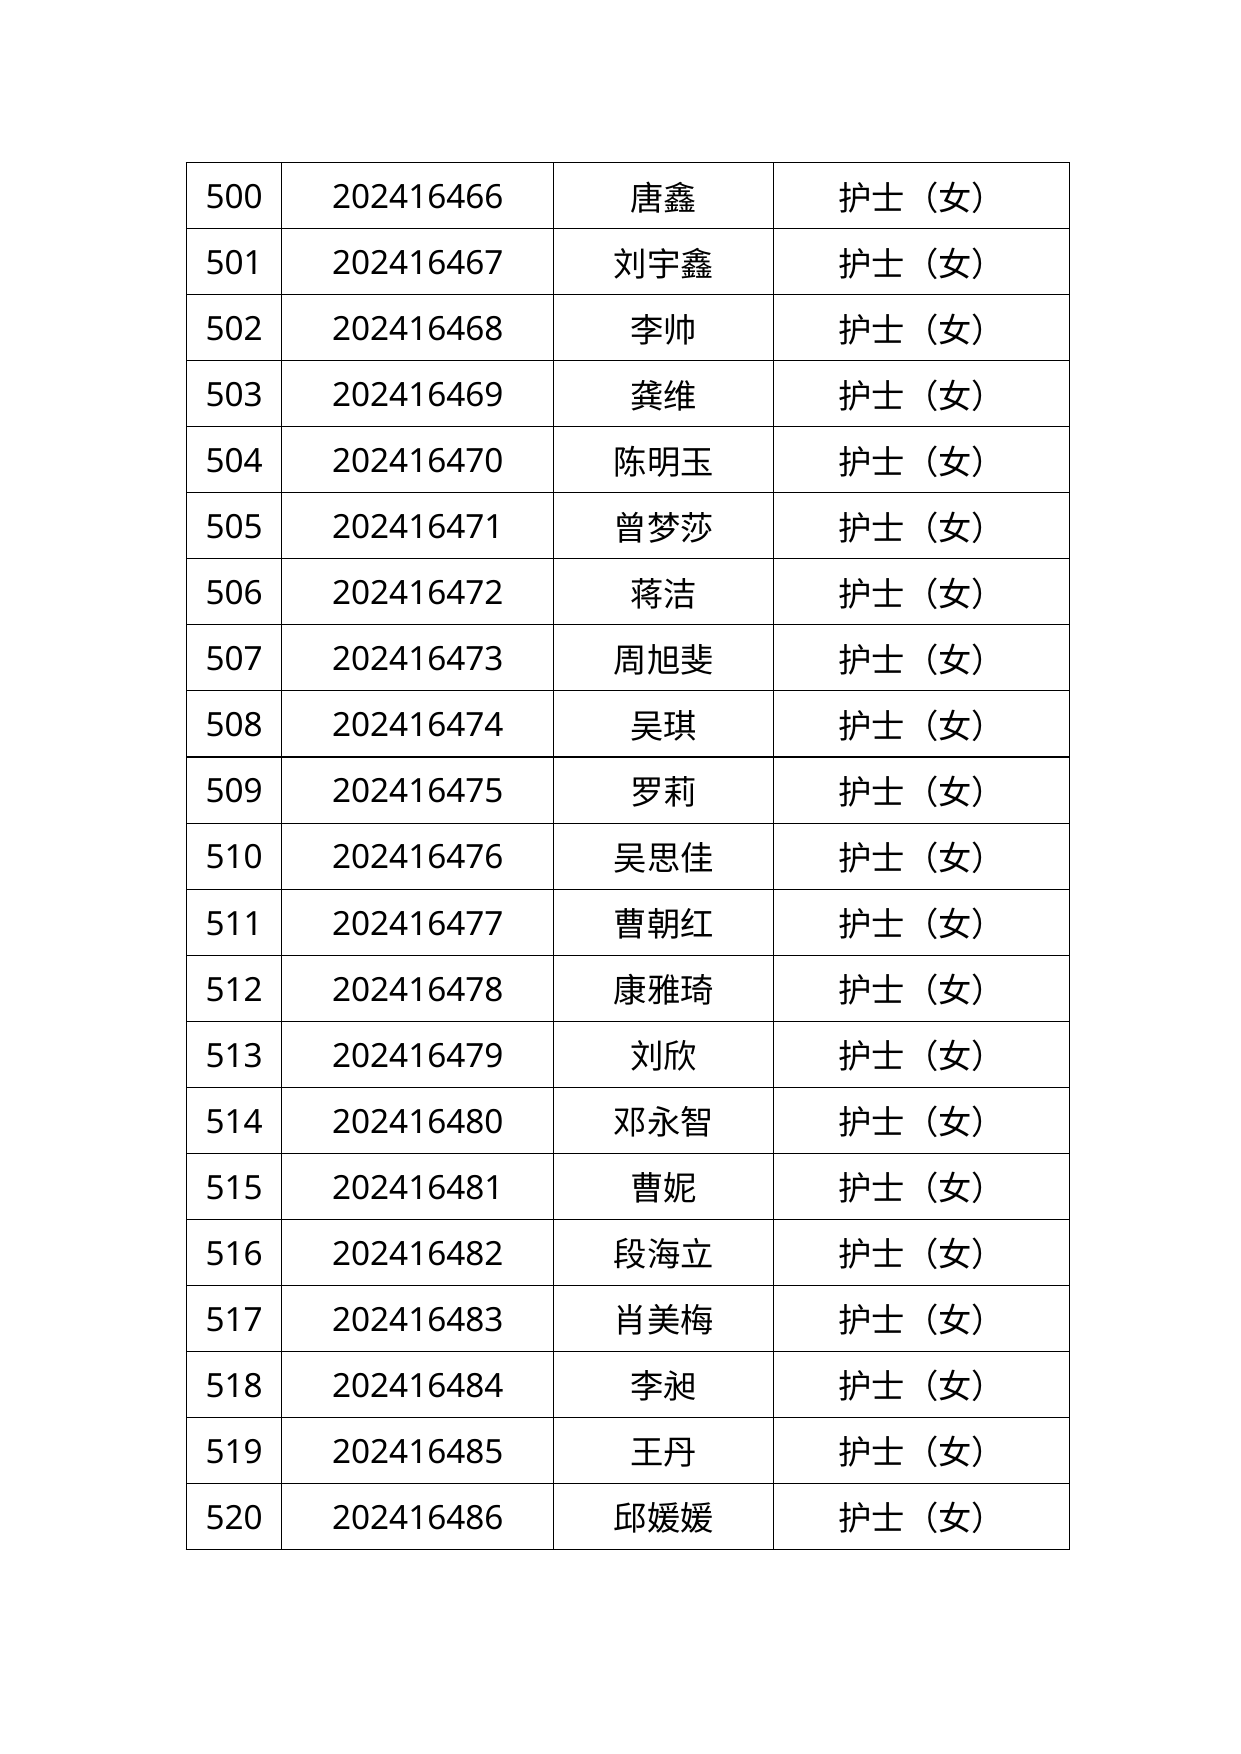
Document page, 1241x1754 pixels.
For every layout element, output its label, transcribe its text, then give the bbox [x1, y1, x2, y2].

table_cell 护士（女） [774, 824, 1069, 888]
table_cell 518 [187, 1352, 281, 1417]
table_cell 202416471 [282, 493, 553, 558]
table_cell 517 [187, 1286, 281, 1351]
table_cell 502 [187, 295, 281, 360]
table_cell 唐鑫 [554, 163, 773, 228]
table_cell 507 [187, 625, 281, 690]
table_cell 曾梦莎 [554, 493, 773, 558]
table_cell 202416485 [282, 1418, 553, 1483]
table_cell 周旭斐 [554, 625, 773, 690]
table_cell 202416483 [282, 1286, 553, 1351]
table_cell 202416477 [282, 890, 553, 954]
table_cell 202416480 [282, 1088, 553, 1153]
table_cell 202416479 [282, 1022, 553, 1087]
table_cell 202416470 [282, 427, 553, 492]
table_cell 护士（女） [774, 1484, 1069, 1549]
table_cell 511 [187, 890, 281, 954]
table_cell 护士（女） [774, 758, 1069, 822]
table_cell 515 [187, 1154, 281, 1219]
table_cell 508 [187, 691, 281, 756]
table_cell 邓永智 [554, 1088, 773, 1153]
table_cell 202416484 [282, 1352, 553, 1417]
table_cell 500 [187, 163, 281, 228]
table_cell 王丹 [554, 1418, 773, 1483]
table_cell 李昶 [554, 1352, 773, 1417]
table_cell 202416474 [282, 691, 553, 756]
table_cell 护士（女） [774, 1286, 1069, 1351]
table_cell 516 [187, 1220, 281, 1285]
table_cell 段海立 [554, 1220, 773, 1285]
table_cell 护士（女） [774, 890, 1069, 954]
table_cell 505 [187, 493, 281, 558]
table_cell 罗莉 [554, 758, 773, 822]
table_cell 202416472 [282, 559, 553, 624]
table_cell 512 [187, 956, 281, 1021]
table_cell 202416486 [282, 1484, 553, 1549]
table_cell 513 [187, 1022, 281, 1087]
table_cell 护士（女） [774, 1022, 1069, 1087]
table_cell 康雅琦 [554, 956, 773, 1021]
table_cell 202416469 [282, 361, 553, 426]
table_cell 吴琪 [554, 691, 773, 756]
table_cell 510 [187, 824, 281, 888]
table_cell 曹朝红 [554, 890, 773, 954]
table_cell 519 [187, 1418, 281, 1483]
table_cell 202416468 [282, 295, 553, 360]
table_cell 护士（女） [774, 691, 1069, 756]
table_cell 护士（女） [774, 1352, 1069, 1417]
table_cell 520 [187, 1484, 281, 1549]
table_cell 吴思佳 [554, 824, 773, 888]
table_cell 邱媛媛 [554, 1484, 773, 1549]
table_cell 202416482 [282, 1220, 553, 1285]
table_cell 202416475 [282, 758, 553, 822]
table_cell 护士（女） [774, 1220, 1069, 1285]
table_cell 护士（女） [774, 1154, 1069, 1219]
table_cell 蒋洁 [554, 559, 773, 624]
table_cell 陈明玉 [554, 427, 773, 492]
table_cell 202416478 [282, 956, 553, 1021]
table_cell 护士（女） [774, 163, 1069, 228]
table_cell 护士（女） [774, 1418, 1069, 1483]
table_cell 刘欣 [554, 1022, 773, 1087]
table_cell 护士（女） [774, 361, 1069, 426]
table_cell 503 [187, 361, 281, 426]
table_cell 202416466 [282, 163, 553, 228]
table_cell 514 [187, 1088, 281, 1153]
table_cell 509 [187, 758, 281, 822]
table_cell 李帅 [554, 295, 773, 360]
table_cell 护士（女） [774, 493, 1069, 558]
table_cell 护士（女） [774, 229, 1069, 294]
table_cell 202416467 [282, 229, 553, 294]
table_cell 202416473 [282, 625, 553, 690]
table_cell 肖美梅 [554, 1286, 773, 1351]
table_cell 护士（女） [774, 956, 1069, 1021]
table_cell 护士（女） [774, 427, 1069, 492]
table_cell 504 [187, 427, 281, 492]
table_cell 501 [187, 229, 281, 294]
table_cell 202416481 [282, 1154, 553, 1219]
table_cell 202416476 [282, 824, 553, 888]
table_cell 曹妮 [554, 1154, 773, 1219]
table_cell 龚维 [554, 361, 773, 426]
table_cell 护士（女） [774, 295, 1069, 360]
table_cell 护士（女） [774, 625, 1069, 690]
table_cell 护士（女） [774, 559, 1069, 624]
table_cell 护士（女） [774, 1088, 1069, 1153]
table_cell 刘宇鑫 [554, 229, 773, 294]
table_cell 506 [187, 559, 281, 624]
